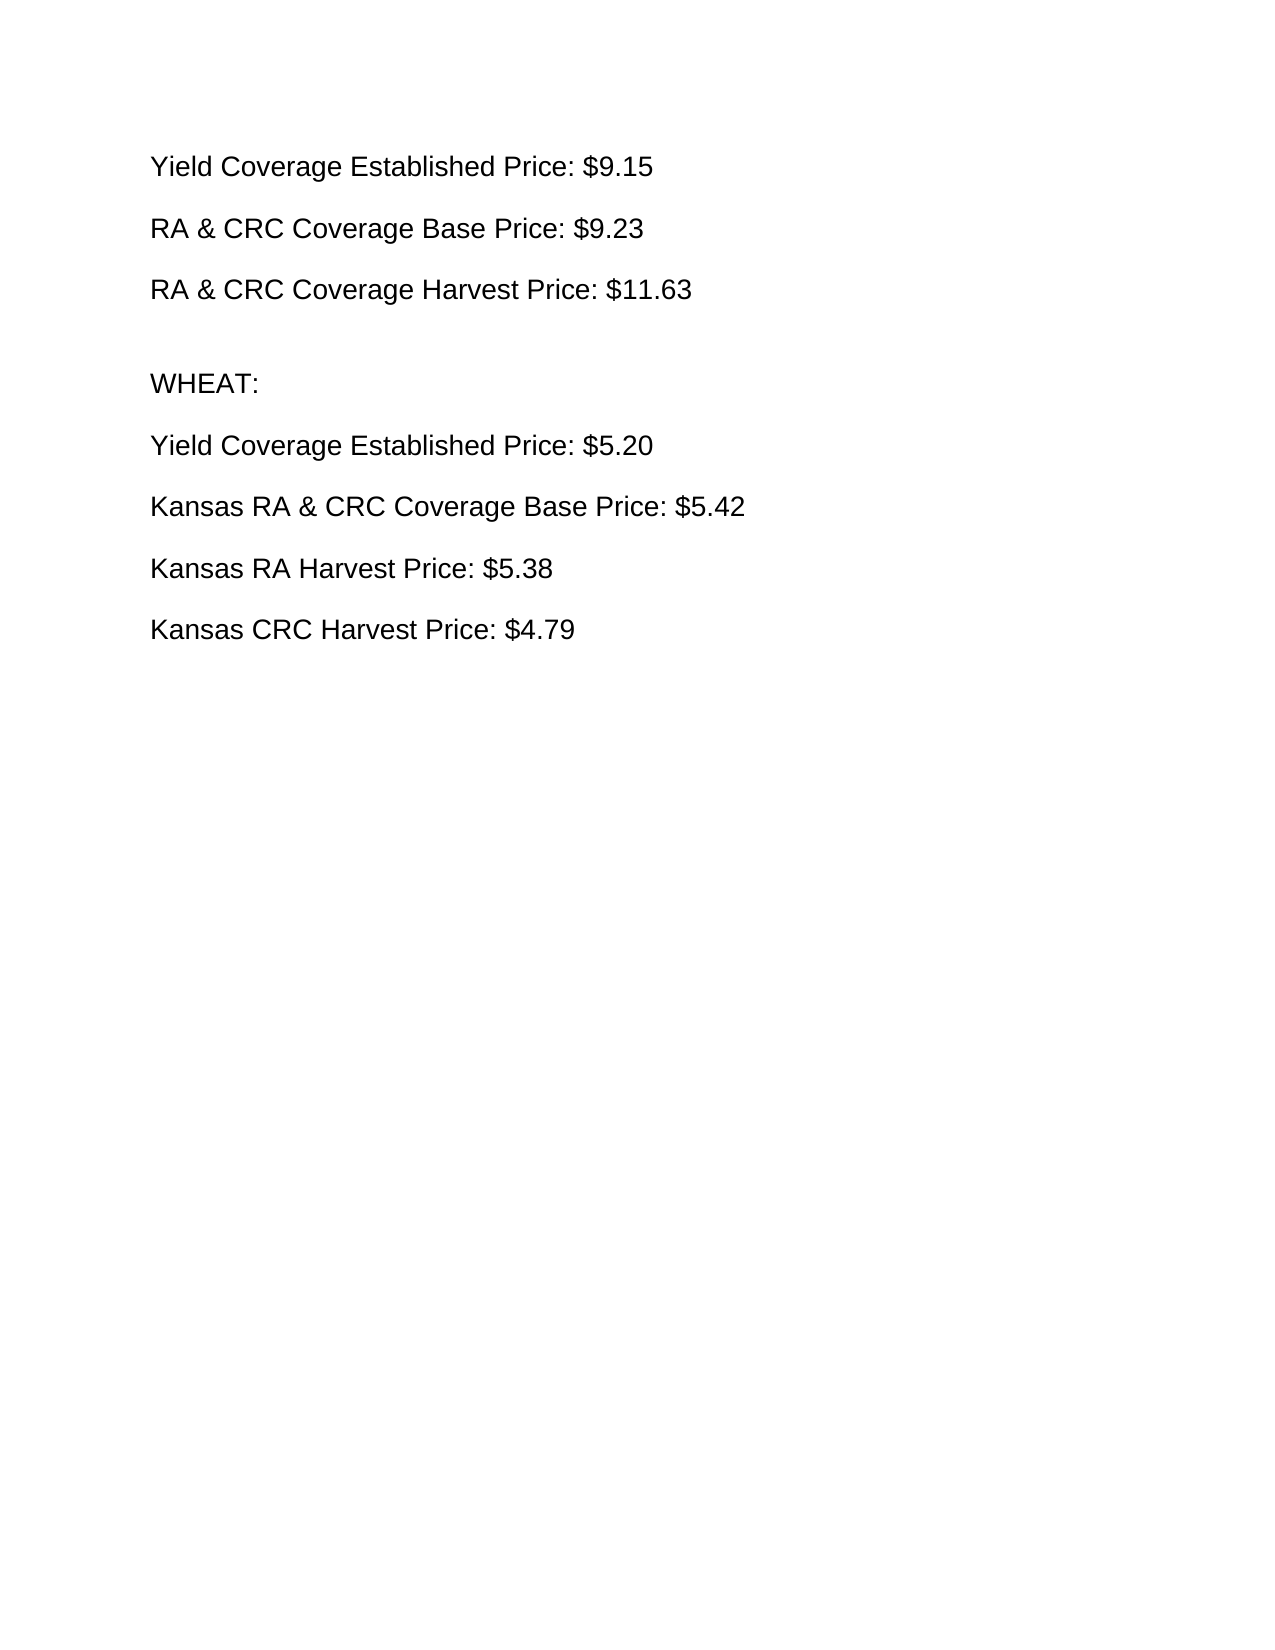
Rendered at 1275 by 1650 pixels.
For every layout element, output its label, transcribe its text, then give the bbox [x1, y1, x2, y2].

text Kansas RA & CRC Coverage Base Price: $5.42 [150, 490, 1125, 523]
text RA & CRC Coverage Harvest Price: $11.63 [150, 273, 1125, 306]
text Kansas CRC Harvest Price: $4.79 [150, 613, 1125, 646]
text Yield Coverage Established Price: $5.20 [150, 429, 1125, 461]
text Kansas RA Harvest Price: $5.38 [150, 552, 1125, 584]
text Yield Coverage Established Price: $9.15 [150, 150, 1125, 182]
text RA & CRC Coverage Base Price: $9.23 [150, 212, 1125, 244]
text WHEAT: [150, 335, 1125, 399]
